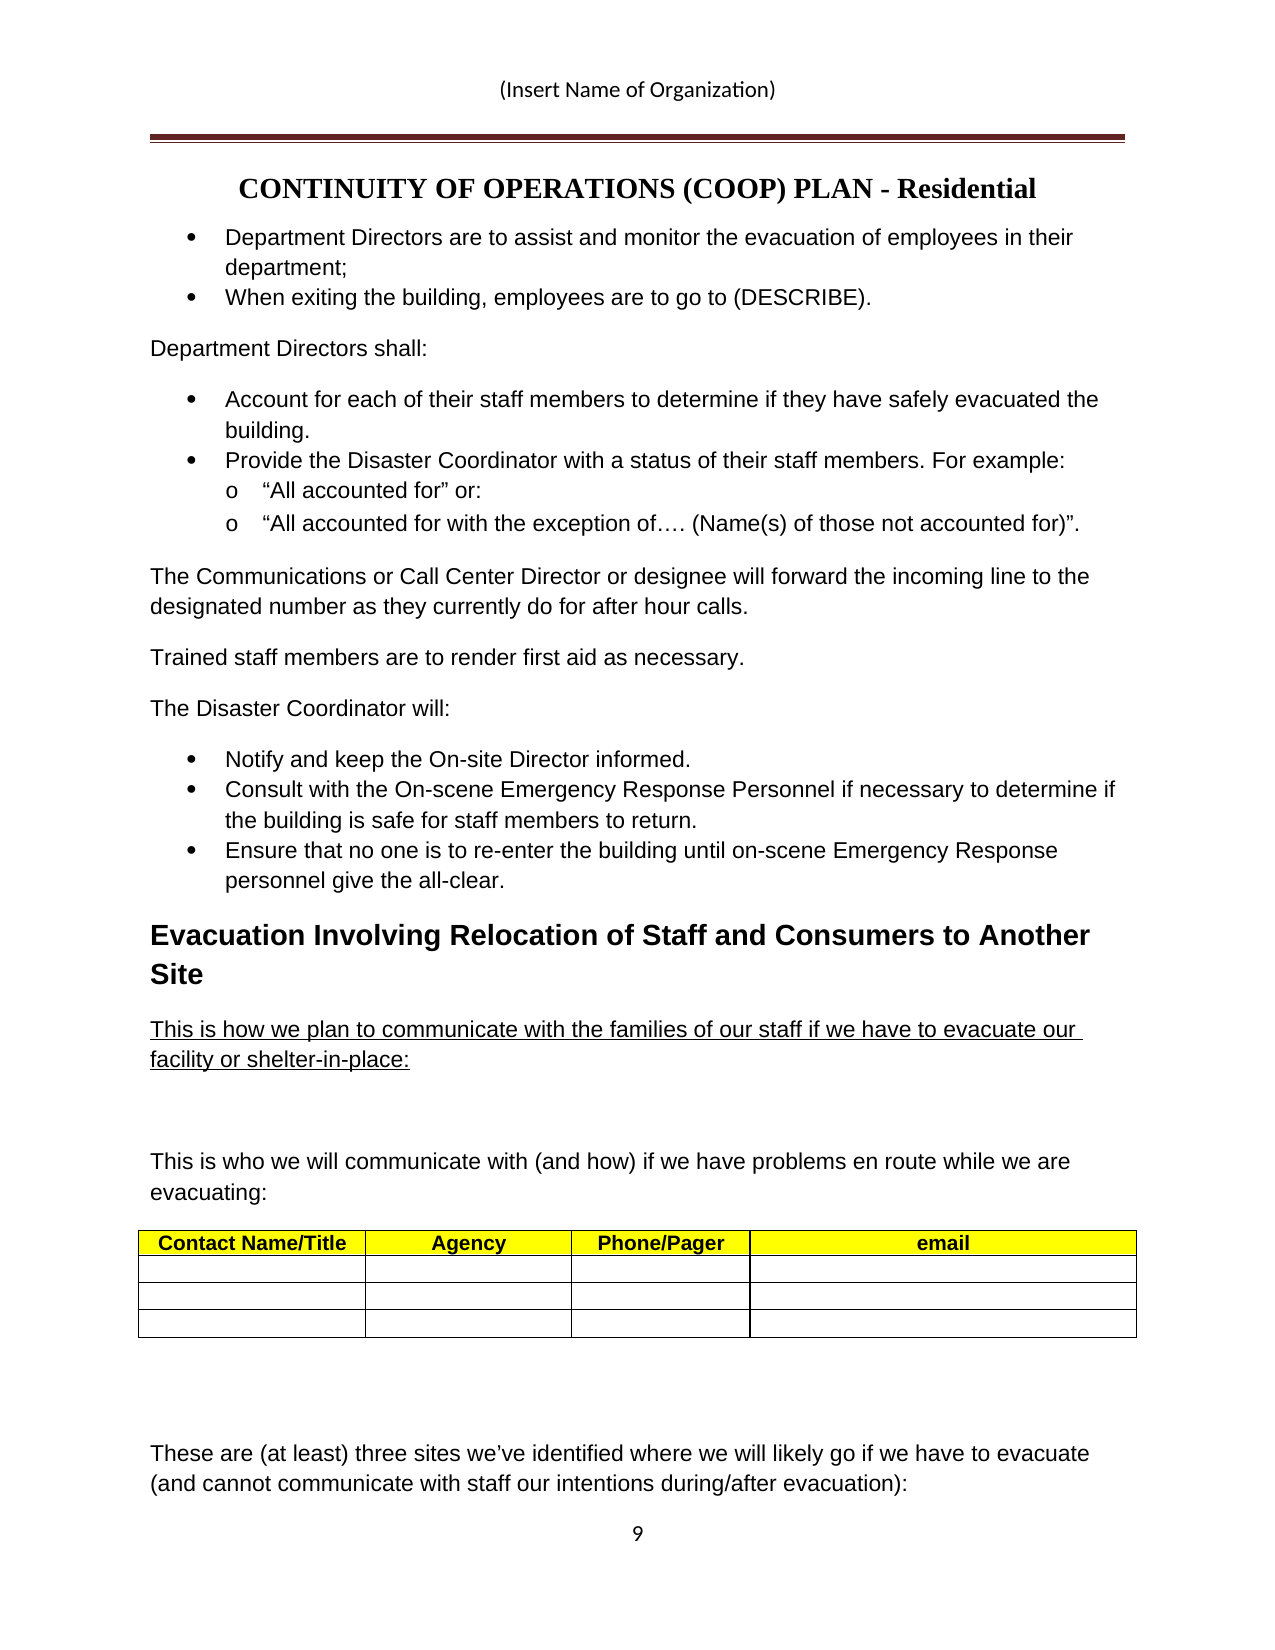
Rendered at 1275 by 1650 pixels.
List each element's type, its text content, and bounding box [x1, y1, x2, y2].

text This is how we plan to communicate with the families of our staff if we have to evacuate our facility or shelter-in-place: [150, 1016, 1125, 1073]
table_cell [366, 1256, 571, 1282]
list Account for each of their staff members to determine if they have safely evacuated the building. [187, 386, 1125, 443]
list When exiting the building, employees are to go to (DESCRIBE). [187, 284, 1125, 311]
table_header Phone/Pager [572, 1231, 749, 1254]
list Department Directors are to assist and monitor the evacuation of employees in their department; [187, 224, 1125, 281]
list Notify and keep the On-site Director informed. [187, 746, 1125, 773]
list “All accounted for with the exception of…. (Name(s) of those not accounted for)”. [225, 509, 1125, 538]
table_cell [572, 1310, 749, 1337]
table_header Agency [366, 1231, 571, 1254]
list Provide the Disaster Coordinator with a status of their staff members. For example: [187, 447, 1125, 473]
table_cell [572, 1256, 749, 1282]
table_cell [751, 1256, 1136, 1282]
list “All accounted for” or: [225, 477, 1125, 505]
table_cell [366, 1283, 571, 1309]
list Ensure that no one is to re-enter the building until on-scene Emergency Response personnel give the all-clear. [187, 837, 1125, 893]
table_cell [572, 1283, 749, 1309]
table_cell [366, 1310, 571, 1337]
table_cell [139, 1310, 365, 1337]
table_header email [751, 1231, 1136, 1254]
table_cell [751, 1283, 1136, 1309]
list Consult with the On-scene Emergency Response Personnel if necessary to determine if the building is safe for staff members to return. [187, 776, 1125, 833]
text Department Directors shall: [150, 335, 1125, 362]
text Trained staff members are to render first aid as necessary. [150, 644, 1125, 671]
text Evacuation Involving Relocation of Staff and Consumers to Another Site [150, 918, 1125, 990]
text The Disaster Coordinator will: [150, 695, 1125, 722]
text The Communications or Call Center Director or designee will forward the incoming line to the designated number as they currently do for after hour calls. [150, 563, 1125, 619]
text These are (at least) three sites we’ve identified where we will likely go if we have to evacuate (and cannot communicate with staff our intentions during/after evacuation): [150, 1440, 1125, 1496]
text This is who we will communicate with (and how) if we have problems en route while we are evacuating: [150, 1148, 1125, 1205]
table_header Contact Name/Title [139, 1231, 365, 1254]
table_cell [139, 1283, 365, 1309]
table_cell [751, 1310, 1136, 1337]
table_cell [139, 1256, 365, 1282]
